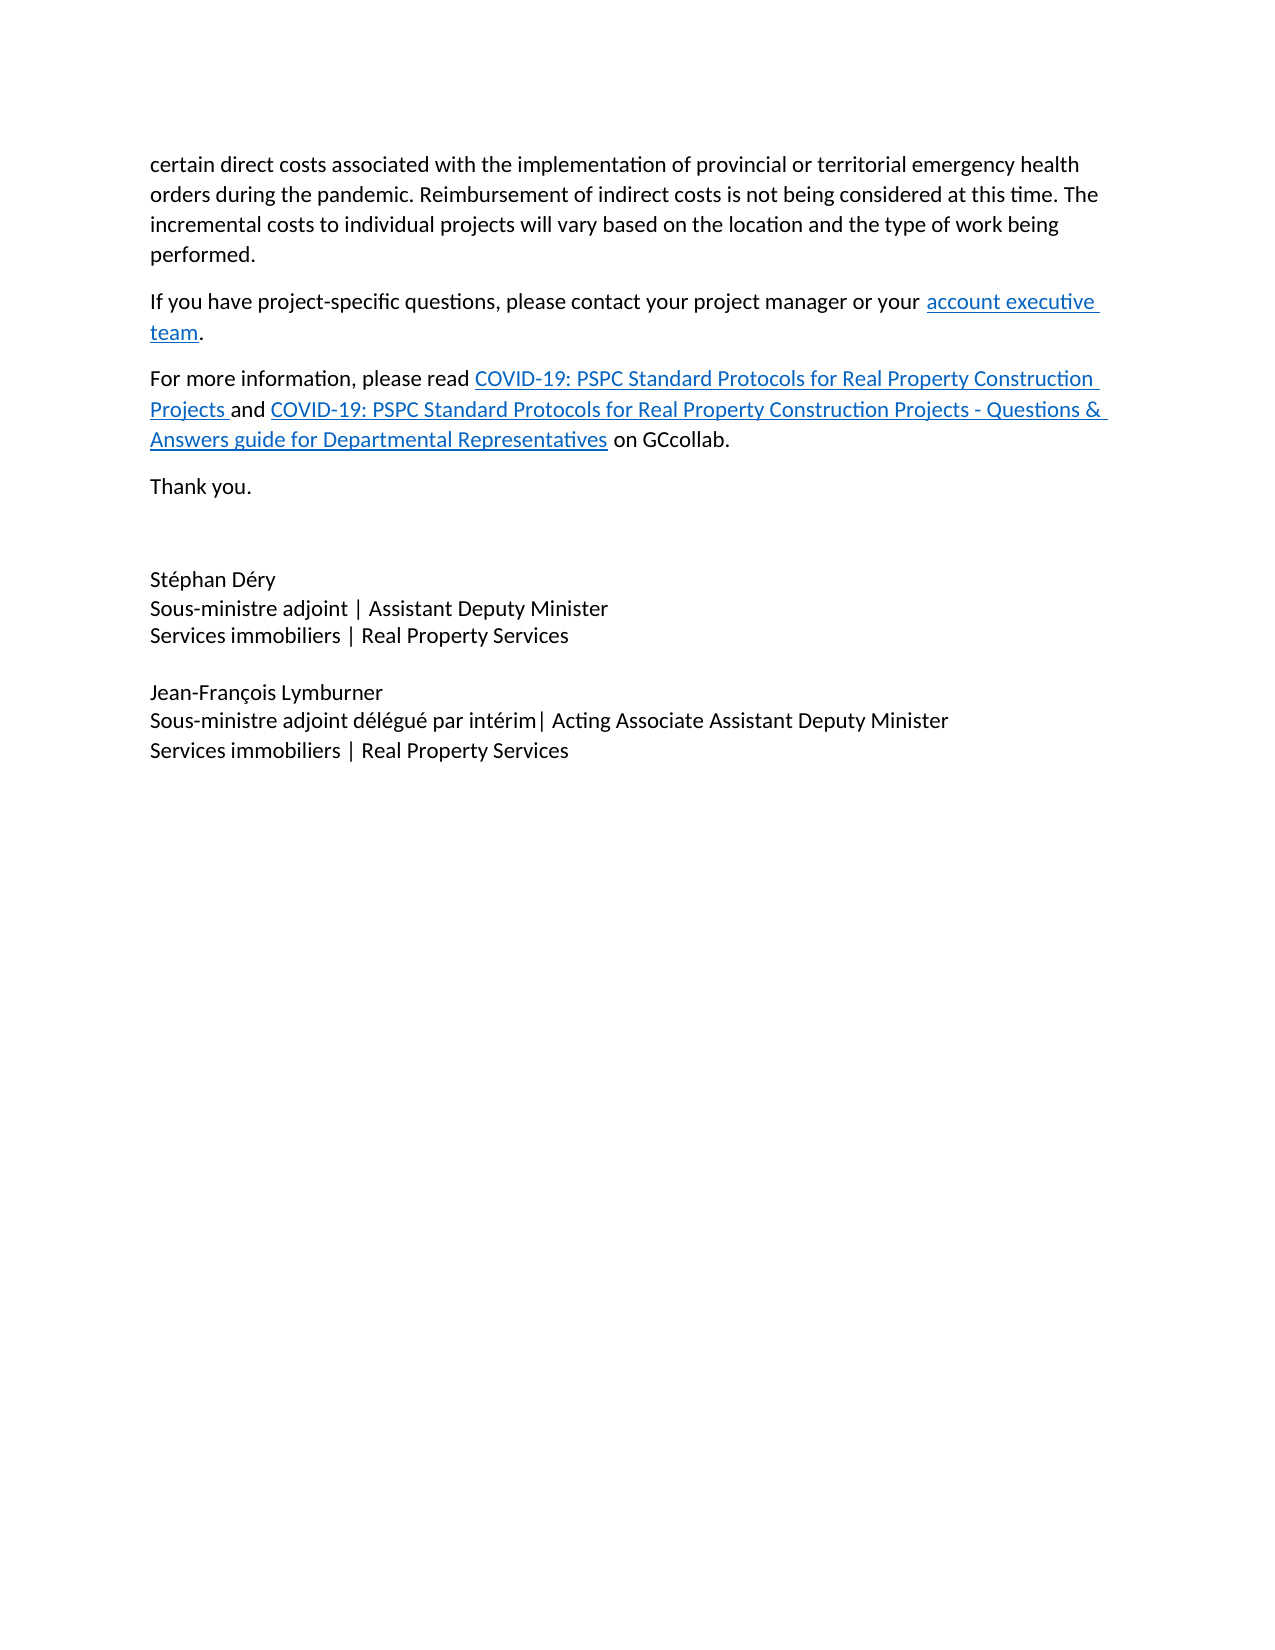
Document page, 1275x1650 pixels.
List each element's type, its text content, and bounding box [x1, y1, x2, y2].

text For more information, please read COVID-19: PSPC Standard Protocols for Real Property Construction Projects and COVID-19: PSPC Standard Protocols for Real Property Construction Projects - Questions & Answers guide for Departmental Representatives on GCcollab. [150, 364, 1125, 453]
text If you have project-specific questions, please contact your project manager or your account executive team. [150, 287, 1125, 346]
text Sous-ministre adjoint | Assistant Deputy Minister [150, 594, 1125, 622]
text Jean-François Lymburner [150, 678, 1125, 706]
text Services immobiliers | Real Property Services [150, 622, 1125, 650]
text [150, 150, 1125, 269]
text Thank you. [150, 472, 1125, 500]
text Services immobiliers | Real Property Services [150, 736, 1125, 764]
text Sous-ministre adjoint délégué par intérim| Acting Associate Assistant Deputy Minister [150, 706, 1125, 734]
text Stéphan Déry [150, 566, 1125, 594]
